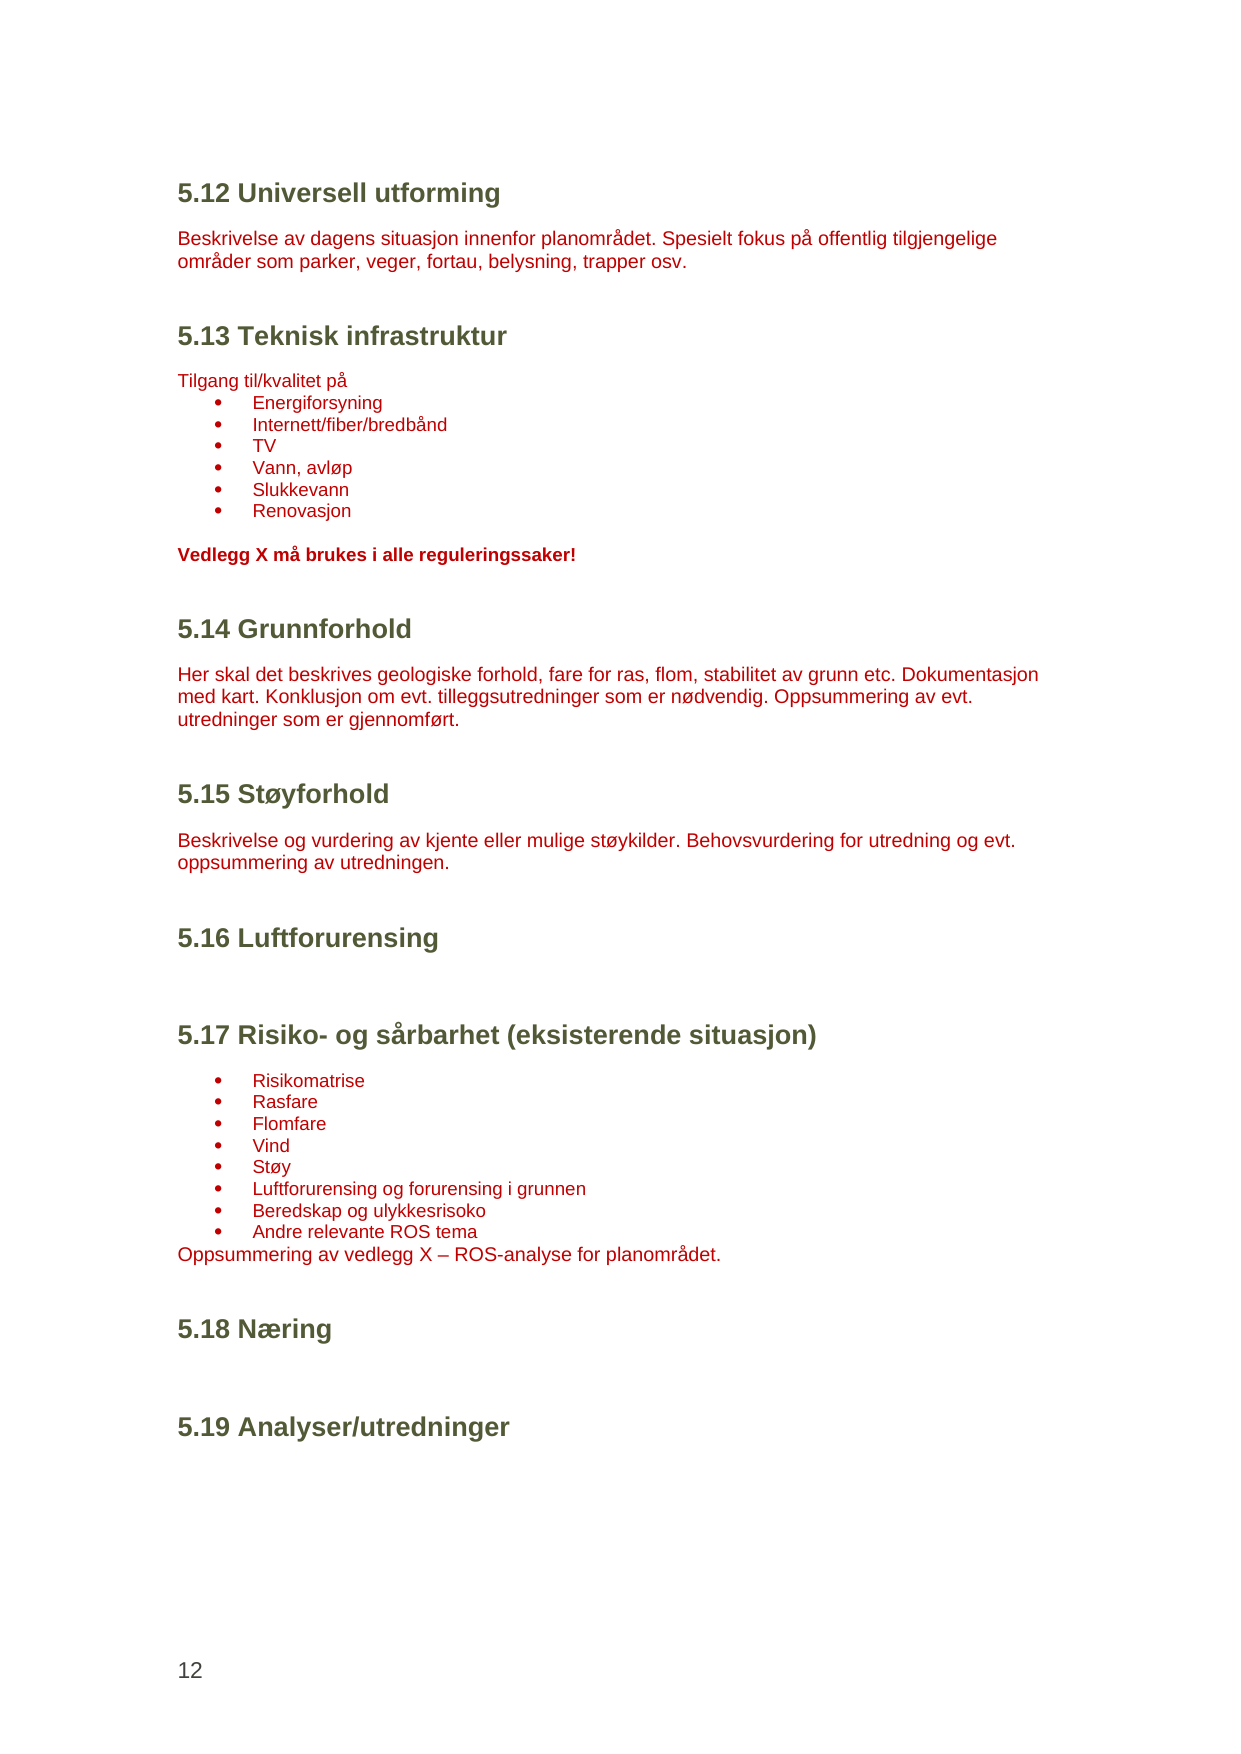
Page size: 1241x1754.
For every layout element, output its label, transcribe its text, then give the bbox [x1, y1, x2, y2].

list Støy [215, 1156, 1063, 1178]
subtitle 5.18 Næring [177, 1313, 1063, 1344]
list Risikomatrise [215, 1069, 1063, 1091]
list Renovasjon [215, 500, 1063, 522]
text Vedlegg X må brukes i alle reguleringssaker! [177, 543, 1063, 565]
subtitle 5.16 Luftforurensing [177, 922, 1063, 953]
subtitle 5.19 Analyser/utredninger [177, 1411, 1063, 1442]
list Luftforurensing og forurensing i grunnen [215, 1178, 1063, 1199]
list Slukkevann [215, 478, 1063, 500]
subtitle 5.15 Støyforhold [177, 778, 1063, 810]
list Flomfare [215, 1113, 1063, 1134]
text Oppsummering av vedlegg X – ROS-analyse for planområdet. [177, 1243, 1063, 1265]
text Beskrivelse og vurdering av kjente eller mulige støykilder. Behovsvurdering for utredning og evt. oppsummering av utredningen. [177, 828, 1063, 874]
subtitle 5.12 Universell utforming [177, 177, 1063, 208]
text Her skal det beskrives geologiske forhold, fare for ras, flom, stabilitet av grunn etc. Dokumentasjon med kart. Konklusjon om evt. tilleggsutredninger som er nødvendig. Oppsummering av evt. utredninger som er gjennomført. [177, 663, 1063, 731]
text Beskrivelse av dagens situasjon innenfor planområdet. Spesielt fokus på offentlig tilgjengelige områder som parker, veger, fortau, belysning, trapper osv. [177, 227, 1063, 273]
list Vann, avløp [215, 457, 1063, 478]
list TV [215, 435, 1063, 457]
subtitle 5.14 Grunnforhold [177, 613, 1063, 644]
list Beredskap og ulykkesrisoko [215, 1199, 1063, 1221]
list Vind [215, 1134, 1063, 1156]
text Tilgang til/kvalitet på [177, 370, 1063, 392]
subtitle 5.17 Risiko- og sårbarhet (eksisterende situasjon) [177, 1019, 1063, 1051]
list Energiforsyning [215, 392, 1063, 413]
list Rasfare [215, 1091, 1063, 1113]
subtitle 5.13 Teknisk infrastruktur [177, 320, 1063, 352]
list Internett/fiber/bredbånd [215, 413, 1063, 435]
list Andre relevante ROS tema [215, 1221, 1063, 1243]
